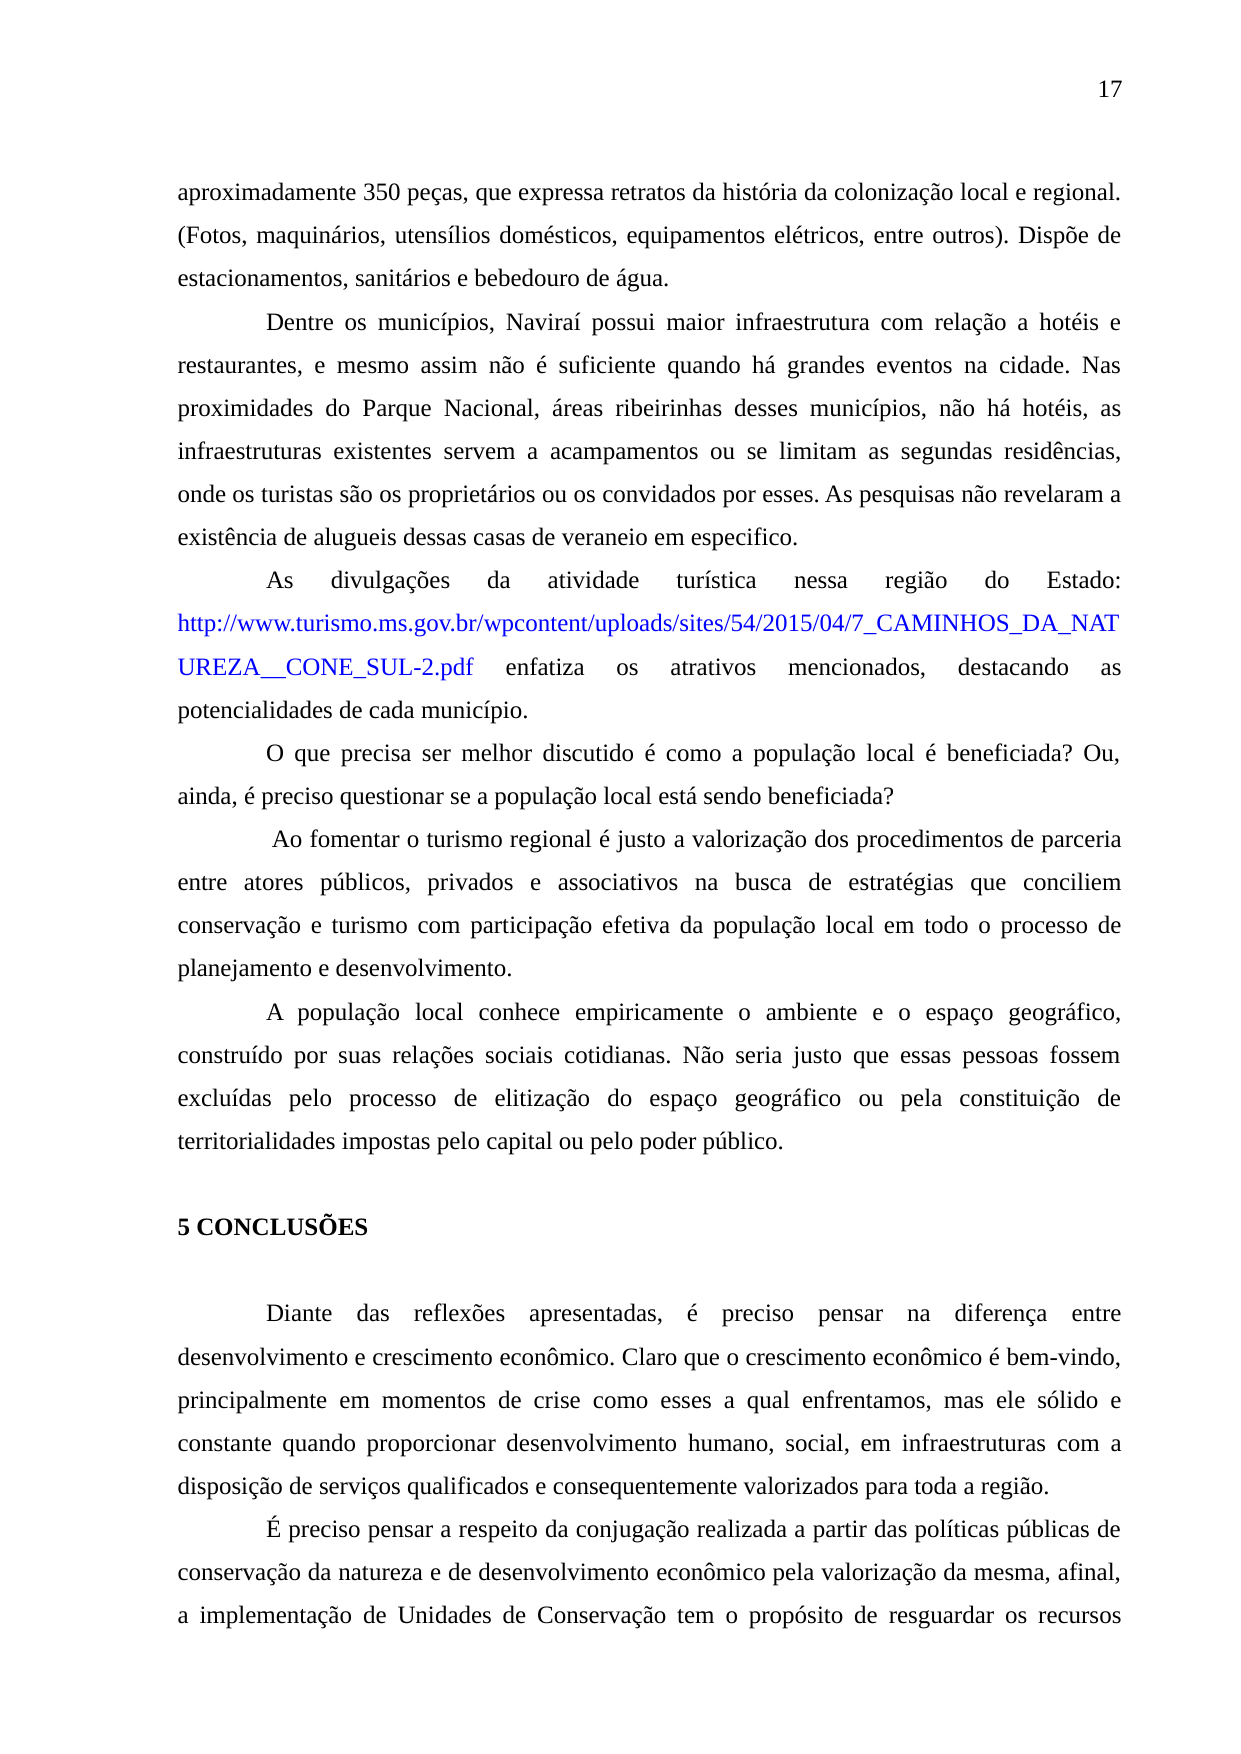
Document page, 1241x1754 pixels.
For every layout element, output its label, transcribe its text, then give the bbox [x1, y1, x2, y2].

text A população local conhece empiricamente o ambiente e o espaço geográfico, construído por suas relações sociais cotidianas. Não seria justo que essas pessoas fossem excluídas pelo processo de elitização do espaço geográfico ou pela constituição de territorialidades impostas pelo capital ou pelo poder público. [177, 997, 1122, 1155]
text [177, 177, 1122, 292]
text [177, 1514, 1122, 1629]
text As divulgações da atividade turística nessa região do Estado: http://www.turismo.ms.gov.br/wpcontent/uploads/sites/54/2015/04/7_CAMINHOS_DA_NATUREZA__CONE_SUL-2.pdf enfatiza os atrativos mencionados, destacando as potencialidades de cada município. [177, 565, 1122, 723]
text Dentre os municípios, Naviraí possui maior infraestrutura com relação a hotéis e restaurantes, e mesmo assim não é suficiente quando há grandes eventos na cidade. Nas proximidades do Parque Nacional, áreas ribeirinhas desses municípios, não há hotéis, as infraestruturas existentes servem a acampamentos ou se limitam as segundas residências, onde os turistas são os proprietários ou os convidados por esses. As pesquisas não revelaram a existência de alugueis dessas casas de veraneio em especifico. [177, 307, 1122, 551]
text 5 CONCLUSÕES [177, 1212, 1122, 1241]
text Ao fomentar o turismo regional é justo a valorização dos procedimentos de parceria entre atores públicos, privados e associativos na busca de estratégias que conciliem conservação e turismo com participação efetiva da população local em todo o processo de planejamento e desenvolvimento. [177, 824, 1122, 982]
text Diante das reflexões apresentadas, é preciso pensar na diferença entre desenvolvimento e crescimento econômico. Claro que o crescimento econômico é bem-vindo, principalmente em momentos de crise como esses a qual enfrentamos, mas ele sólido e constante quando proporcionar desenvolvimento humano, social, em infraestruturas com a disposição de serviços qualificados e consequentemente valorizados para toda a região. [177, 1298, 1122, 1500]
text O que precisa ser melhor discutido é como a população local é beneficiada? Ou, ainda, é preciso questionar se a população local está sendo beneficiada? [177, 738, 1122, 810]
